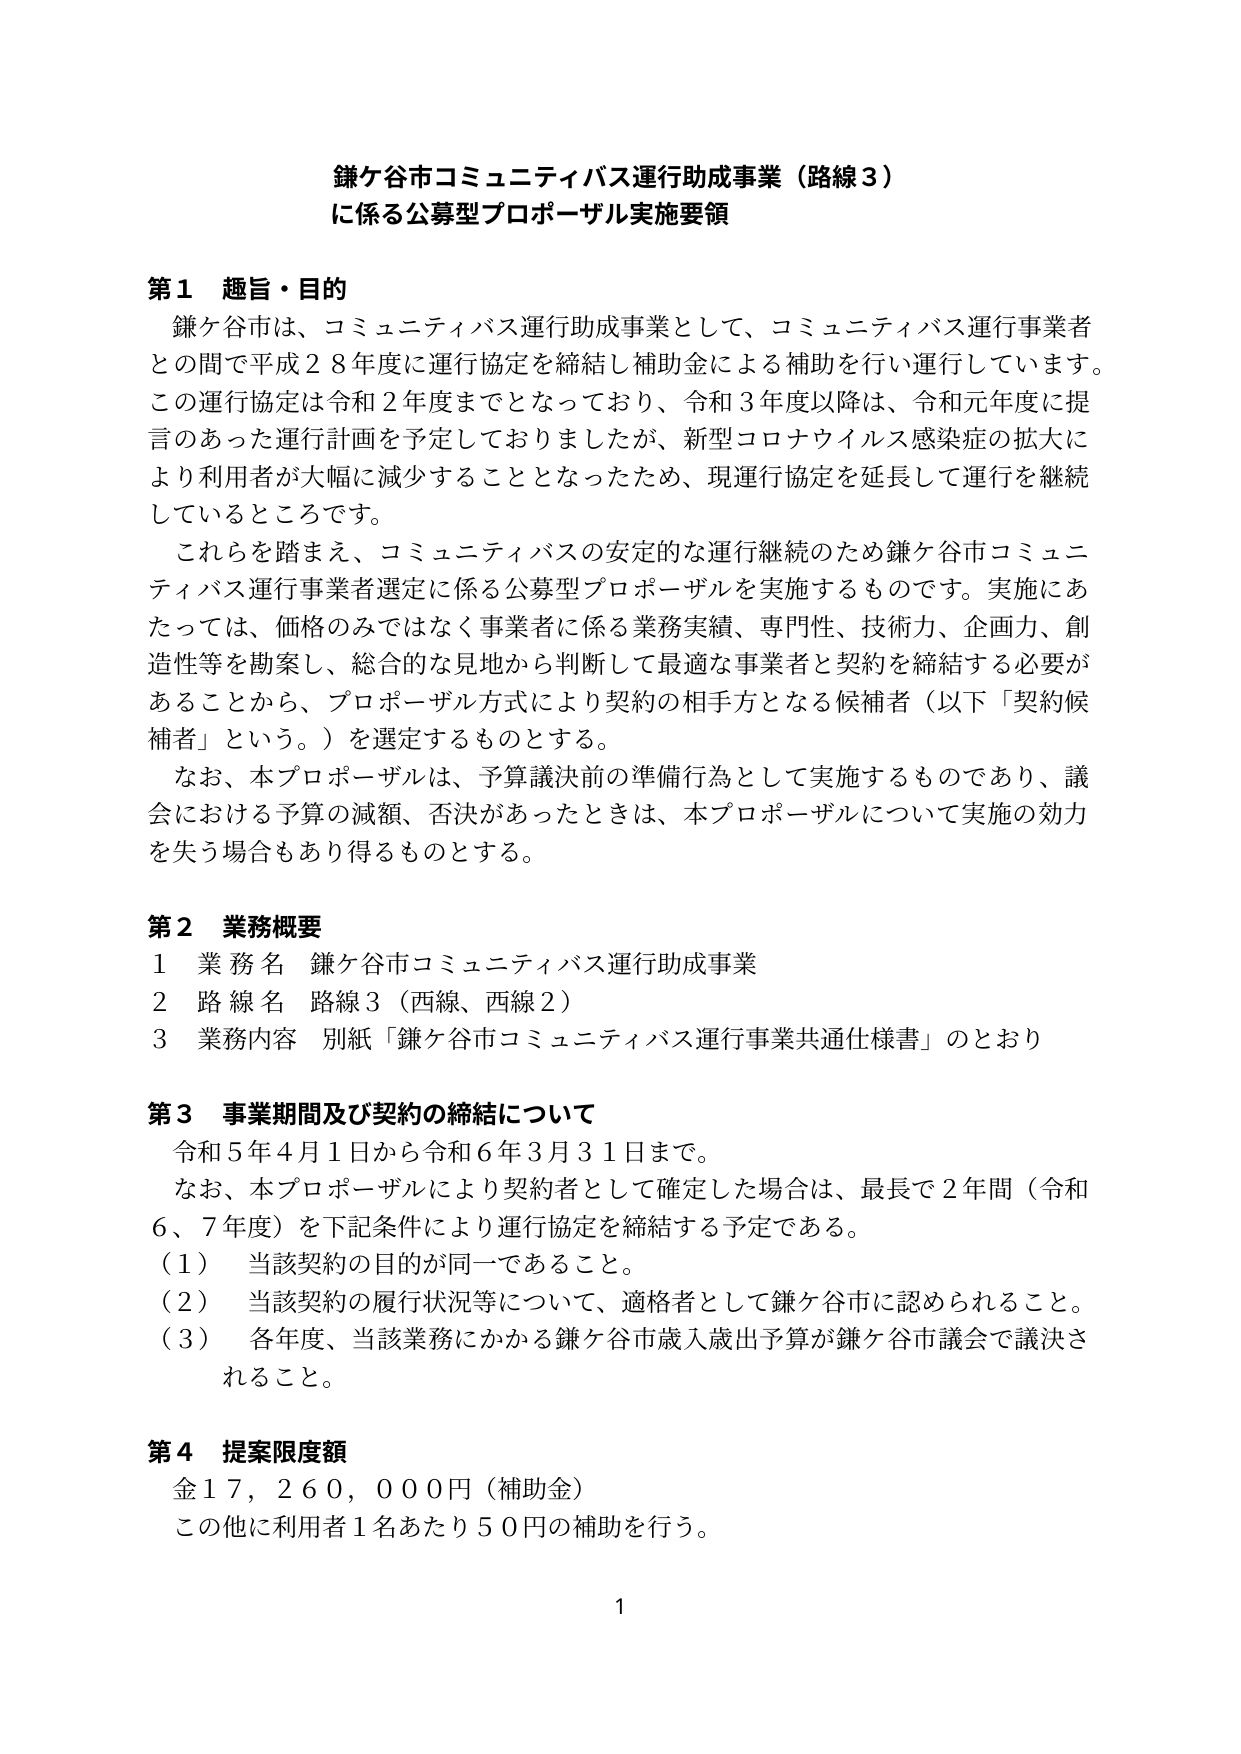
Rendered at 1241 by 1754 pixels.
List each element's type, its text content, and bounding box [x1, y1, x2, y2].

text 令和５年４月１日から令和６年３月３１日まで。 [148, 1132, 1092, 1169]
text 金１７，２６０，０００円（補助金） [148, 1469, 1092, 1507]
text 第１ 趣旨・目的 [148, 269, 1092, 307]
text （１） 当該契約の目的が同一であること。 [148, 1244, 1092, 1282]
text 第２ 業務概要 [148, 907, 1092, 944]
text （３） 各年度、当該業務にかかる鎌ケ谷市歳入歳出予算が鎌ケ谷市議会で議決されること。 [148, 1319, 1092, 1394]
text ２ 路線名 路線３（西線、西線２） [148, 982, 1092, 1019]
text に係る公募型プロポーザル実施要領 [148, 194, 1092, 232]
text ３ 業務内容 別紙「鎌ケ谷市コミュニティバス運行事業共通仕様書」のとおり [148, 1019, 1092, 1057]
text 第３ 事業期間及び契約の締結について [148, 1094, 1092, 1132]
text （２） 当該契約の履行状況等について、適格者として鎌ケ谷市に認められること。 [148, 1282, 1092, 1319]
text なお、本プロポーザルにより契約者として確定した場合は、最長で２年間（令和６、７年度）を下記条件により運行協定を締結する予定である。 [148, 1169, 1092, 1244]
text 鎌ケ谷市は、コミュニティバス運行助成事業として、コミュニティバス運行事業者との間で平成２８年度に運行協定を締結し補助金による補助を行い運行しています。この運行協定は令和２年度までとなっており、令和３年度以降は、令和元年度に提言のあった運行計画を予定しておりましたが、新型コロナウイルス感染症の拡大により利用者が大幅に減少することとなったため、現運行協定を延長して運行を継続しているところです。 [148, 307, 1092, 532]
text １ 業務名 鎌ケ谷市コミュニティバス運行助成事業 [148, 944, 1092, 982]
text これらを踏まえ、コミュニティバスの安定的な運行継続のため鎌ケ谷市コミュニティバス運行事業者選定に係る公募型プロポーザルを実施するものです。実施にあたっては、価格のみではなく事業者に係る業務実績、専門性、技術力、企画力、創造性等を勘案し、総合的な見地から判断して最適な事業者と契約を締結する必要があることから、プロポーザル方式により契約の相手方となる候補者（以下「契約候補者」という。）を選定するものとする。 [148, 532, 1092, 757]
text 第４ 提案限度額 [148, 1432, 1092, 1469]
text なお、本プロポーザルは、予算議決前の準備行為として実施するものであり、議会における予算の減額、否決があったときは、本プロポーザルについて実施の効力を失う場合もあり得るものとする。 [148, 757, 1092, 869]
text この他に利用者１名あたり５０円の補助を行う。 [148, 1507, 1092, 1544]
text 鎌ケ谷市コミュニティバス運行助成事業（路線３） [148, 157, 1092, 194]
